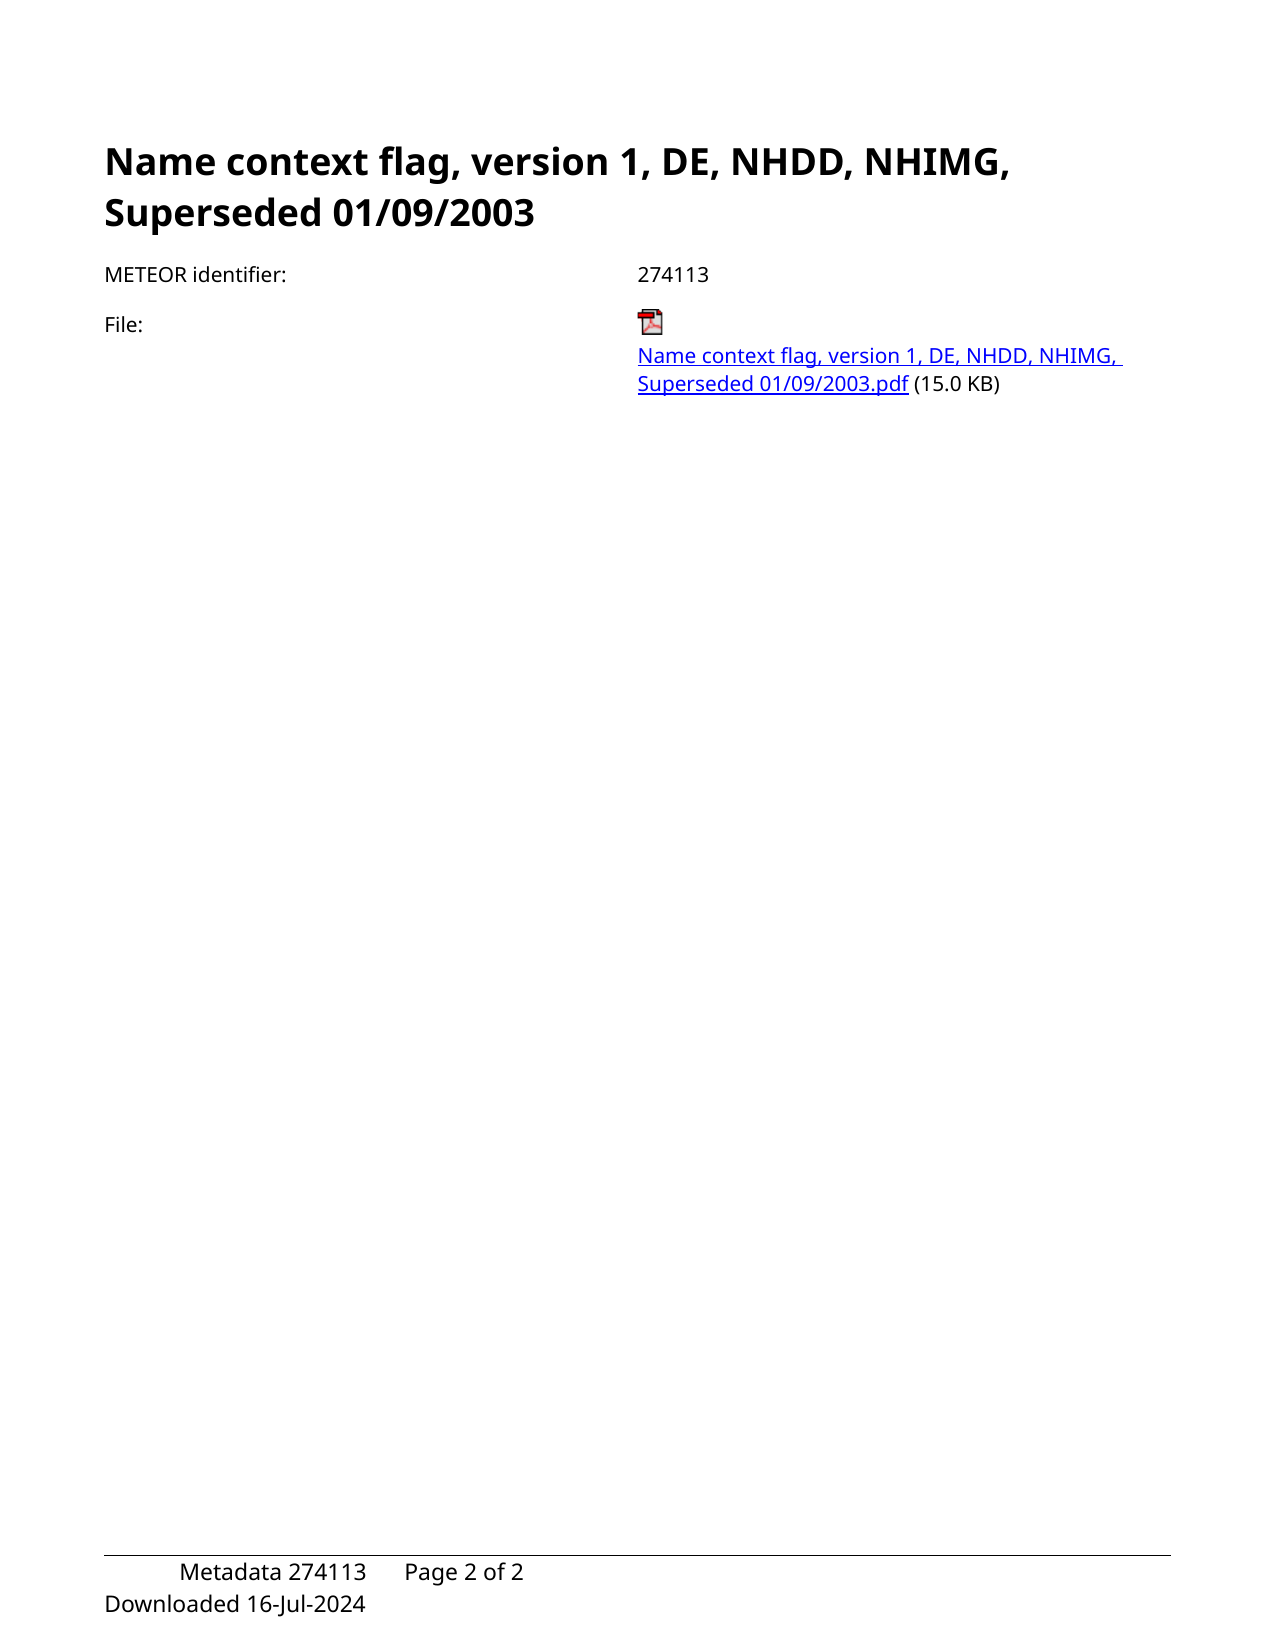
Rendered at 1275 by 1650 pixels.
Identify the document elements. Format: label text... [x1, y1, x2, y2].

table_header METEOR identifier: [93, 250, 626, 299]
subtitle Name context flag, version 1, DE, NHDD, NHIMG, Superseded 01/09/2003 [104, 135, 1171, 237]
table_cell File: [93, 299, 626, 439]
table_cell Name context flag, version 1, DE, NHDD, NHIMG, Superseded 01/09/2003.pdf (15.0 KB) [626, 299, 1159, 439]
table_header 274113 [626, 250, 1159, 299]
